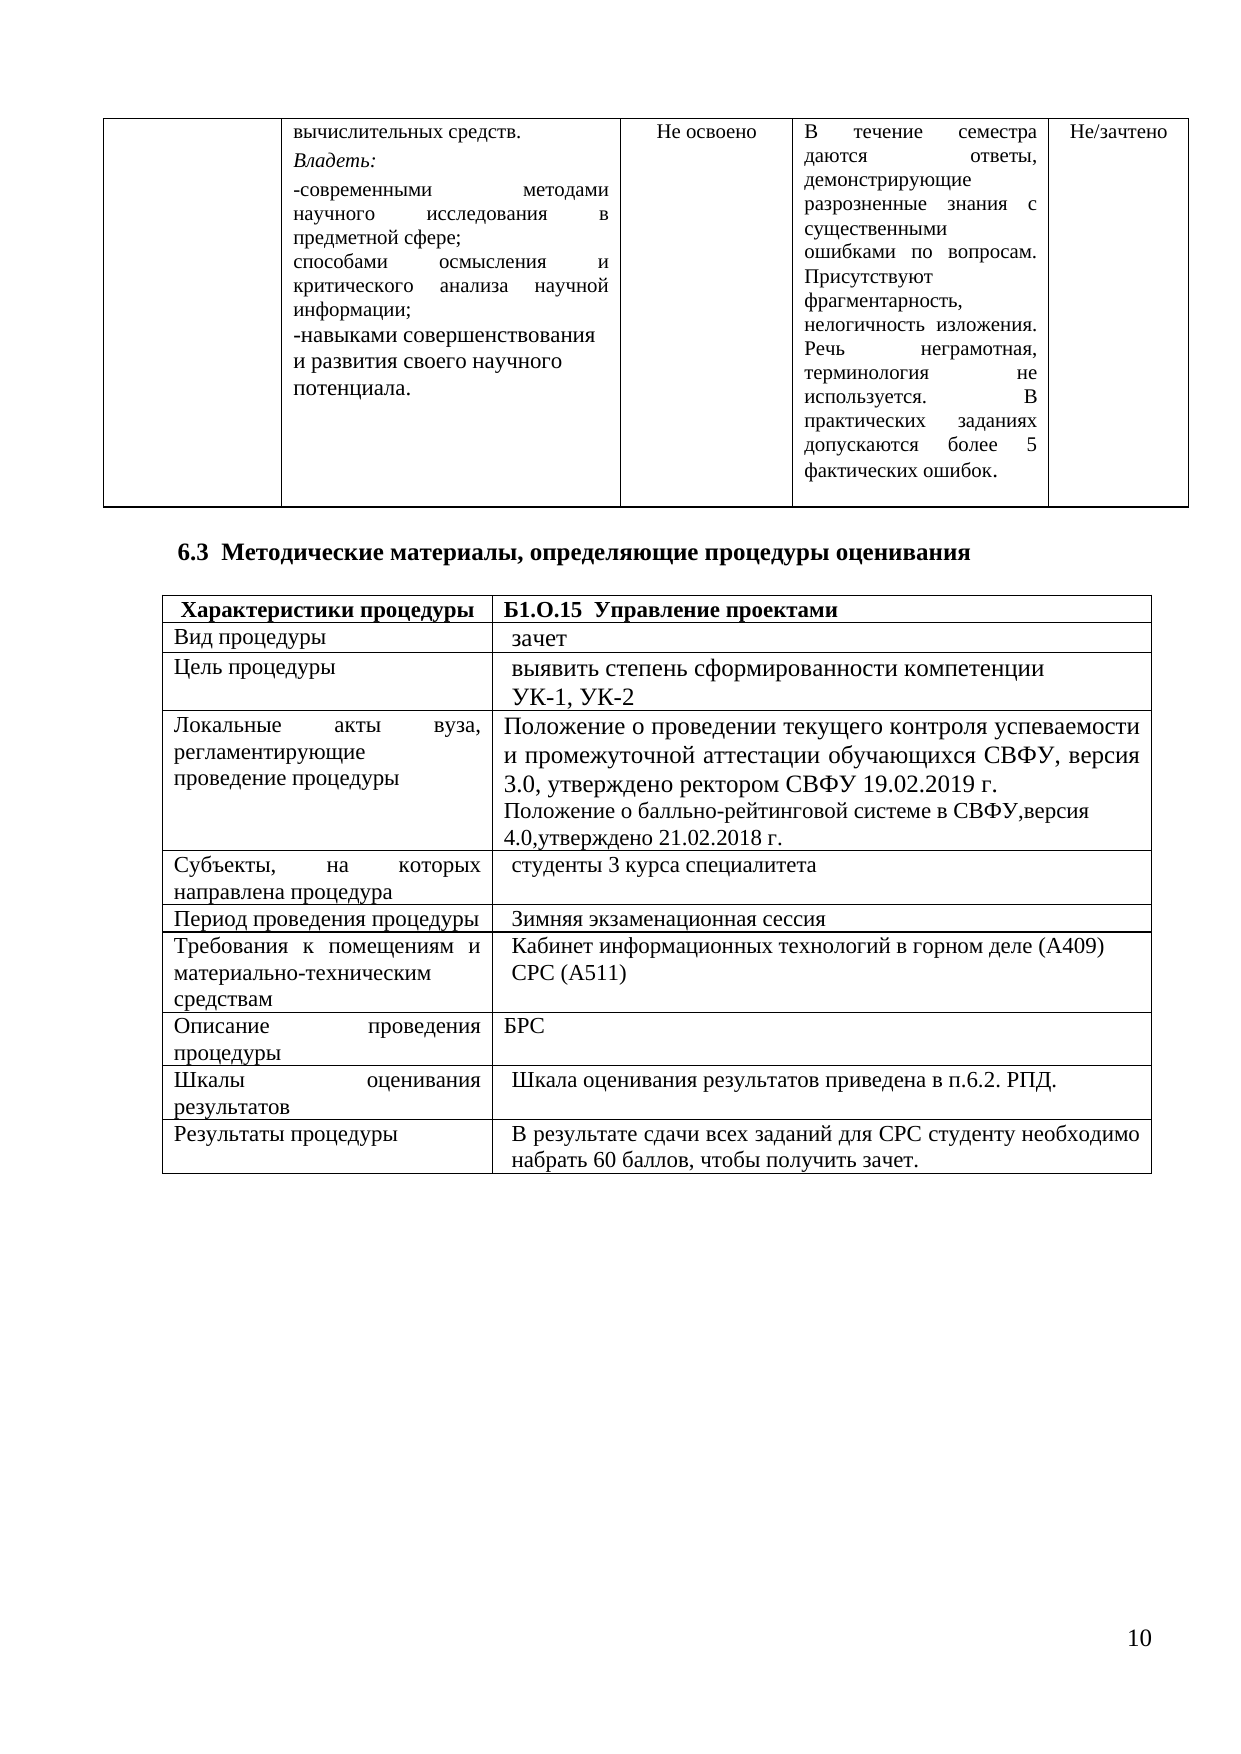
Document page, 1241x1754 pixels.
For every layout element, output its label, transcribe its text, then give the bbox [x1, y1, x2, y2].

table_cell Вид процедуры [163, 623, 492, 652]
table_cell Зимняя экзаменационная сессия [493, 905, 1151, 931]
table_cell выявить степень сформированности компетенции УК-1, УК-2 [493, 653, 1151, 710]
table_cell В результате сдачи всех заданий для СРС студенту необходимо набрать 60 баллов, чтобы получить зачет. [493, 1120, 1151, 1173]
table_cell Результаты процедуры [163, 1120, 492, 1173]
table_cell В течение семестра даются ответы, демонстрирующие разрозненные знания с существенными ошибками по вопросам. Присутствуют фрагментарность, нелогичность изложения. Речь неграмотная, терминология не используется. В практических заданиях допускаются более 5 фактических ошибок. [793, 119, 1048, 506]
table_cell Не/зачтено [1049, 119, 1188, 506]
table_cell Локальные акты вуза, регламентирующие проведение процедуры [163, 711, 492, 850]
table_header Характеристики процедуры [163, 596, 492, 622]
table_cell зачет [493, 623, 1151, 652]
table_cell БРС [493, 1013, 1151, 1065]
table_cell Положение о проведении текущего контроля успеваемости и промежуточной аттестации обучающихся СВФУ, версия 3.0, утверждено ректором СВФУ 19.02.2019 г. Положение о балльно-рейтинговой системе в СВФУ,версия 4.0,утверждено 21.02.2018 г. [493, 711, 1151, 850]
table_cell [282, 119, 620, 506]
table_cell Кабинет информационных технологий в горном деле (А409) СРС (А511) [493, 933, 1151, 1012]
table_cell Шкала оценивания результатов приведена в п.6.2. РПД. [493, 1066, 1151, 1119]
table_cell Не освоено [621, 119, 792, 506]
table_cell Период проведения процедуры [163, 905, 492, 931]
table_cell Требования к помещениям и материально-техническим средствам [163, 933, 492, 1012]
table_cell Описание проведения процедуры [163, 1013, 492, 1065]
text 6.3 Методические материалы, определяющие процедуры оценивания [177, 537, 1152, 565]
table_cell Цель процедуры [163, 653, 492, 710]
table_cell студенты 3 курса специалитета [493, 851, 1151, 904]
table_cell Шкалы оценивания результатов [163, 1066, 492, 1119]
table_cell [104, 119, 281, 506]
table_cell Субъекты, на которых направлена процедура [163, 851, 492, 904]
table_header Б1.О.15 Управление проектами [493, 596, 1151, 622]
